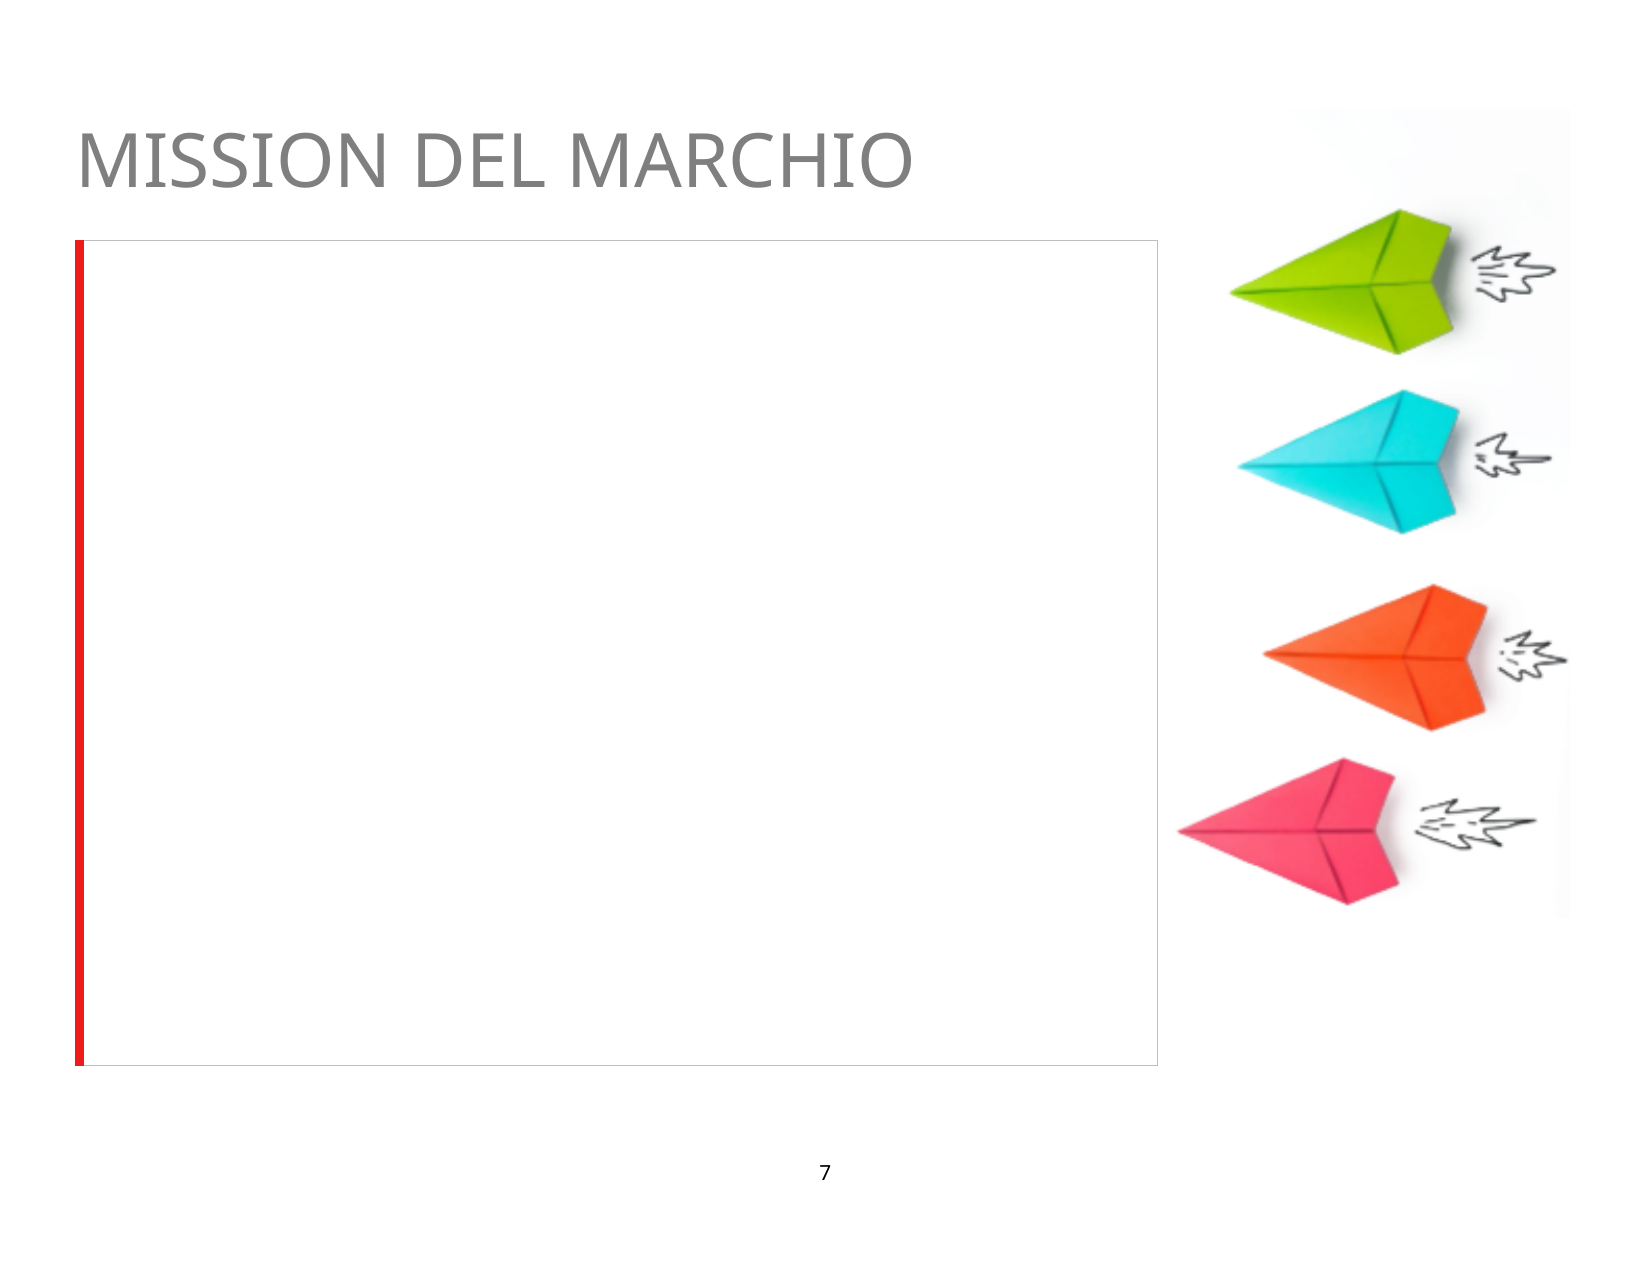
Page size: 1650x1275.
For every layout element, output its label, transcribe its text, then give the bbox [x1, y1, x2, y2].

subtitle MISSION DEL MARCHIO [75, 107, 1575, 209]
table_header [84, 241, 1157, 1065]
picture [1158, 209, 1573, 918]
